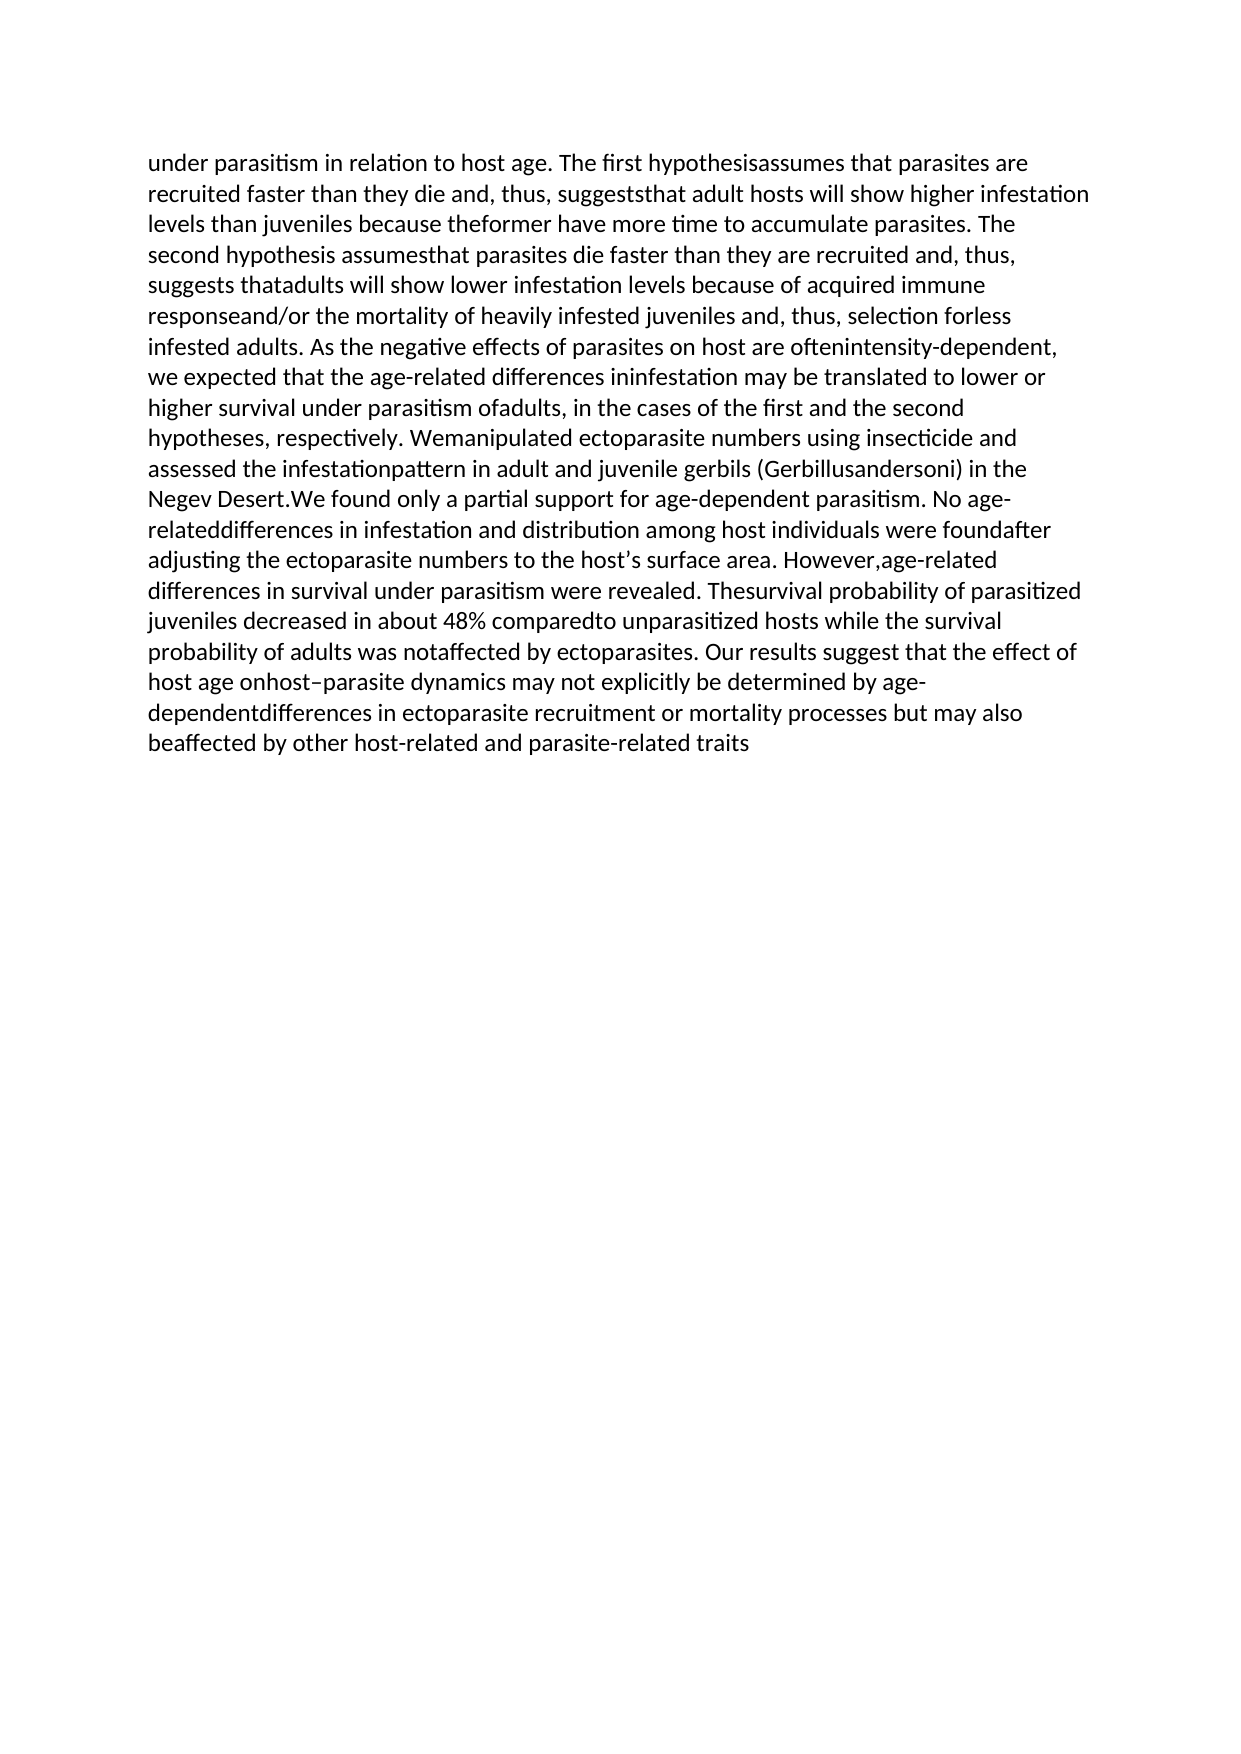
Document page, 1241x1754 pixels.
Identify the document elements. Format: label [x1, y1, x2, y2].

text [148, 148, 1093, 758]
